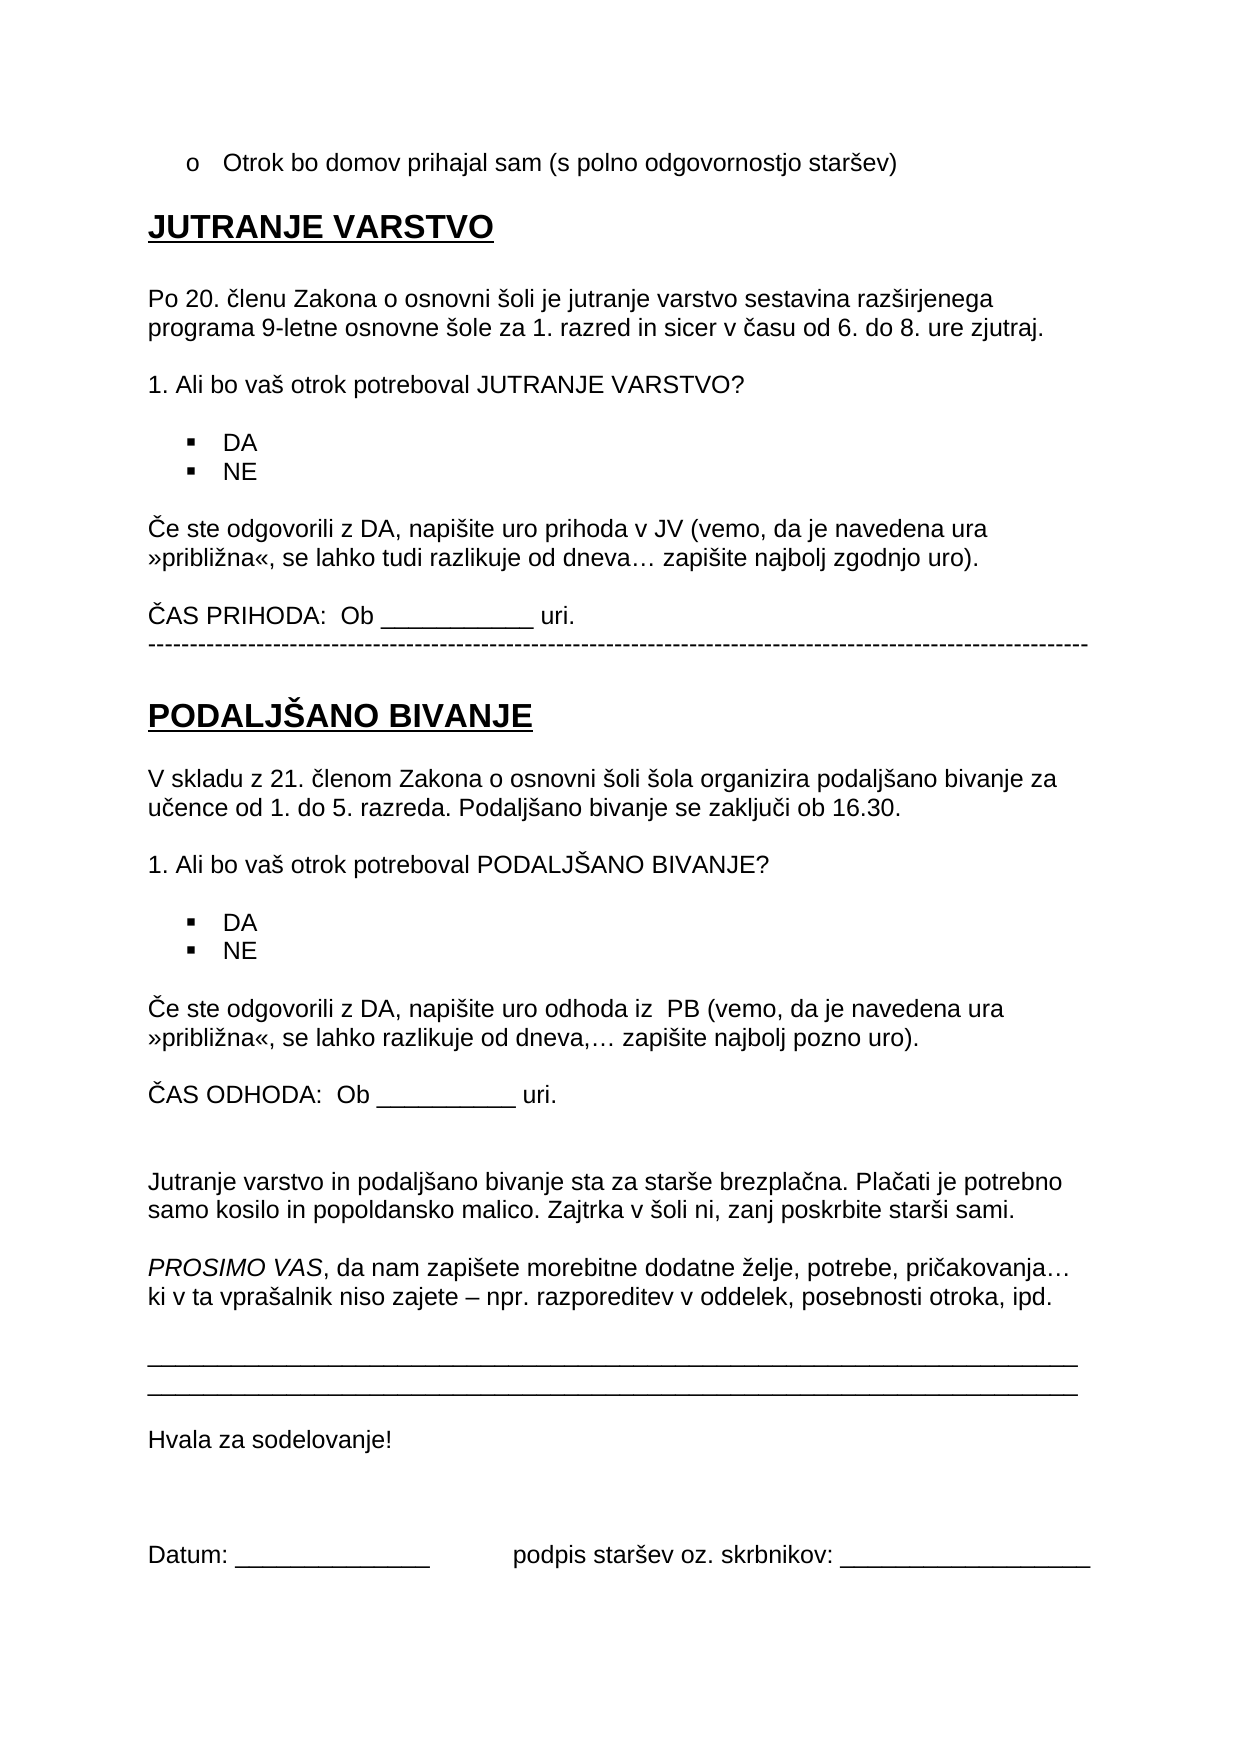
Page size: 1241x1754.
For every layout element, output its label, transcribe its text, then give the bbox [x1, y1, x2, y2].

text ČAS ODHODA: Ob __________ uri. [148, 1080, 1093, 1109]
text 1. Ali bo vaš otrok potreboval PODALJŠANO BIVANJE? [148, 850, 1093, 879]
text ČAS PRIHODA: Ob ___________ uri. [148, 601, 1093, 629]
list NE [185, 457, 1093, 486]
list DA [185, 428, 1093, 457]
text ----------------------------------------------------------------------------------------------------------------- [148, 629, 1093, 658]
text Jutranje varstvo in podaljšano bivanje sta za starše brezplačna. Plačati je potrebno samo kosilo in popoldansko malico. Zajtrka v šoli ni, zanj poskrbite starši sami. [148, 1166, 1093, 1224]
text 1. Ali bo vaš otrok potreboval JUTRANJE VARSTVO? [148, 370, 1093, 399]
list Otrok bo domov prihajal sam (s polno odgovornostjo staršev) [185, 148, 1093, 178]
text Datum: ______________ podpis staršev oz. skrbnikov: __________________ [148, 1540, 1093, 1569]
text V skladu z 21. členom Zakona o osnovni šoli šola organizira podaljšano bivanje za učence od 1. do 5. razreda. Podaljšano bivanje se zaključi ob 16.30. [148, 764, 1093, 821]
text PODALJŠANO BIVANJE [148, 697, 1093, 735]
text Če ste odgovorili z DA, napišite uro prihoda v JV (vemo, da je navedena ura »približna«, se lahko tudi razlikuje od dneva… zapišite najbolj zgodnjo uro). [148, 514, 1093, 572]
text Po 20. členu Zakona o osnovni šoli je jutranje varstvo sestavina razširjenega programa 9-letne osnovne šole za 1. razred in sicer v času od 6. do 8. ure zjutraj. [148, 284, 1093, 342]
list DA [185, 907, 1093, 936]
text PROSIMO VAS, da nam zapišete morebitne dodatne želje, potrebe, pričakovanja… ki v ta vprašalnik niso zajete – npr. razporeditev v oddelek, posebnosti otroka, ipd. [148, 1253, 1093, 1310]
text Hvala za sodelovanje! [148, 1425, 1093, 1454]
text Če ste odgovorili z DA, napišite uro odhoda iz PB (vemo, da je navedena ura »približna«, se lahko razlikuje od dneva,… zapišite najbolj pozno uro). [148, 994, 1093, 1051]
text ______________________________________________________________________________________________________________________________________ [148, 1339, 1093, 1396]
list NE [185, 936, 1093, 965]
text JUTRANJE VARSTVO [148, 207, 1093, 246]
